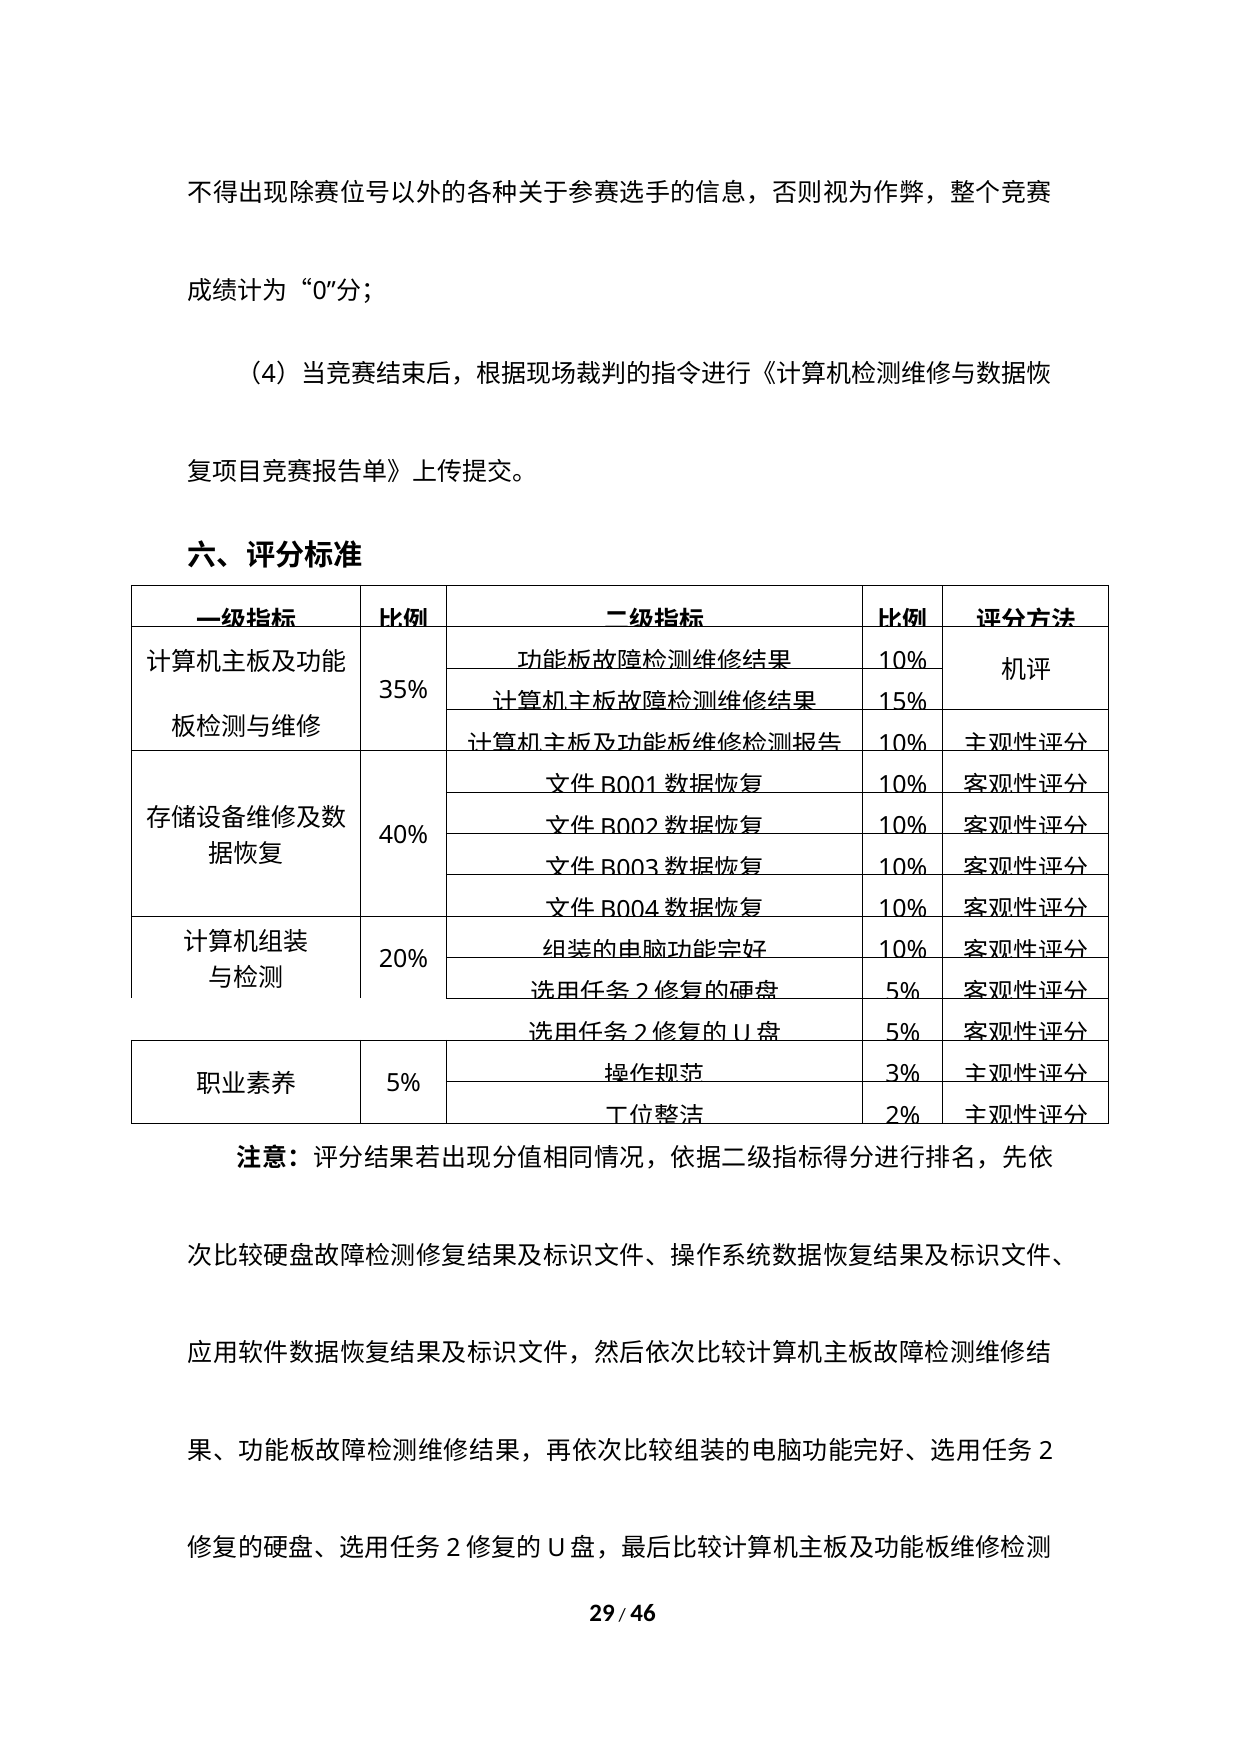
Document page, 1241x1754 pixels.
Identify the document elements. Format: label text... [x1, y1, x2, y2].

table_cell 主观性评分 [943, 1041, 1108, 1081]
table_cell 存储设备维修及数据恢复 [132, 751, 360, 916]
table_cell 选用任务2修复的硬盘 [447, 958, 862, 998]
table_cell 计算机组装 与检测 [132, 917, 360, 998]
text （4）当竞赛结束后，根据现场裁判的指令进行《计算机检测维修与数据恢复项目竞赛报告单》上传提交。 [187, 339, 1053, 502]
table_cell 10% [863, 875, 942, 916]
table_header 一级指标 [132, 586, 360, 626]
table_cell 客观性评分 [943, 999, 1108, 1040]
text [187, 1124, 1053, 1578]
table_cell 文件B003数据恢复 [447, 834, 862, 874]
table_cell 10% [863, 751, 942, 792]
text 六、评分标准 [187, 520, 1053, 585]
table_cell 机评 [943, 627, 1108, 709]
table_cell 工位整洁 [447, 1082, 862, 1122]
table_cell 3% [863, 1041, 942, 1081]
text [187, 158, 1053, 321]
table_cell 15% [863, 669, 942, 709]
table_header 比例 [361, 586, 446, 626]
table_cell 计算机主板及功能板检测与维修 [132, 627, 360, 750]
table_cell 职业素养 [132, 1041, 360, 1122]
table_cell 文件B002数据恢复 [447, 793, 862, 833]
table_cell 功能板故障检测维修结果 [447, 627, 862, 667]
table_cell 主观性评分 [943, 710, 1108, 750]
table_cell 主观性评分 [943, 1082, 1108, 1122]
table_cell 20% [361, 917, 446, 998]
table_cell 选用任务2修复的U盘 [446, 999, 862, 1040]
table_cell 5% [863, 999, 942, 1040]
table_cell 5% [863, 958, 942, 998]
table_cell 40% [361, 751, 446, 916]
table_cell 操作规范 [447, 1041, 862, 1081]
table_cell 计算机主板及功能板维修检测报告 [447, 710, 862, 750]
table_cell 10% [863, 793, 942, 833]
table_header 二级指标 [447, 586, 862, 626]
table_header 比例 [863, 586, 942, 626]
table_cell 客观性评分 [943, 875, 1108, 916]
table_cell 文件B004数据恢复 [447, 875, 862, 916]
table_cell 客观性评分 [943, 834, 1108, 874]
table_cell 10% [863, 627, 942, 667]
table_cell 客观性评分 [943, 917, 1108, 957]
table_header 评分方法 [943, 586, 1108, 626]
table_cell 5% [361, 1041, 446, 1122]
table_cell 客观性评分 [943, 751, 1108, 792]
table_cell 35% [361, 627, 446, 750]
table_cell 计算机主板故障检测维修结果 [447, 669, 862, 709]
table_cell 10% [863, 917, 942, 957]
table_cell 组装的电脑功能完好 [447, 917, 862, 957]
table_cell 10% [863, 834, 942, 874]
table_cell 客观性评分 [943, 958, 1108, 998]
table_cell 2% [863, 1082, 942, 1122]
table_cell 文件B001数据恢复 [447, 751, 862, 792]
table_cell 客观性评分 [943, 793, 1108, 833]
table_cell 10% [863, 710, 942, 750]
